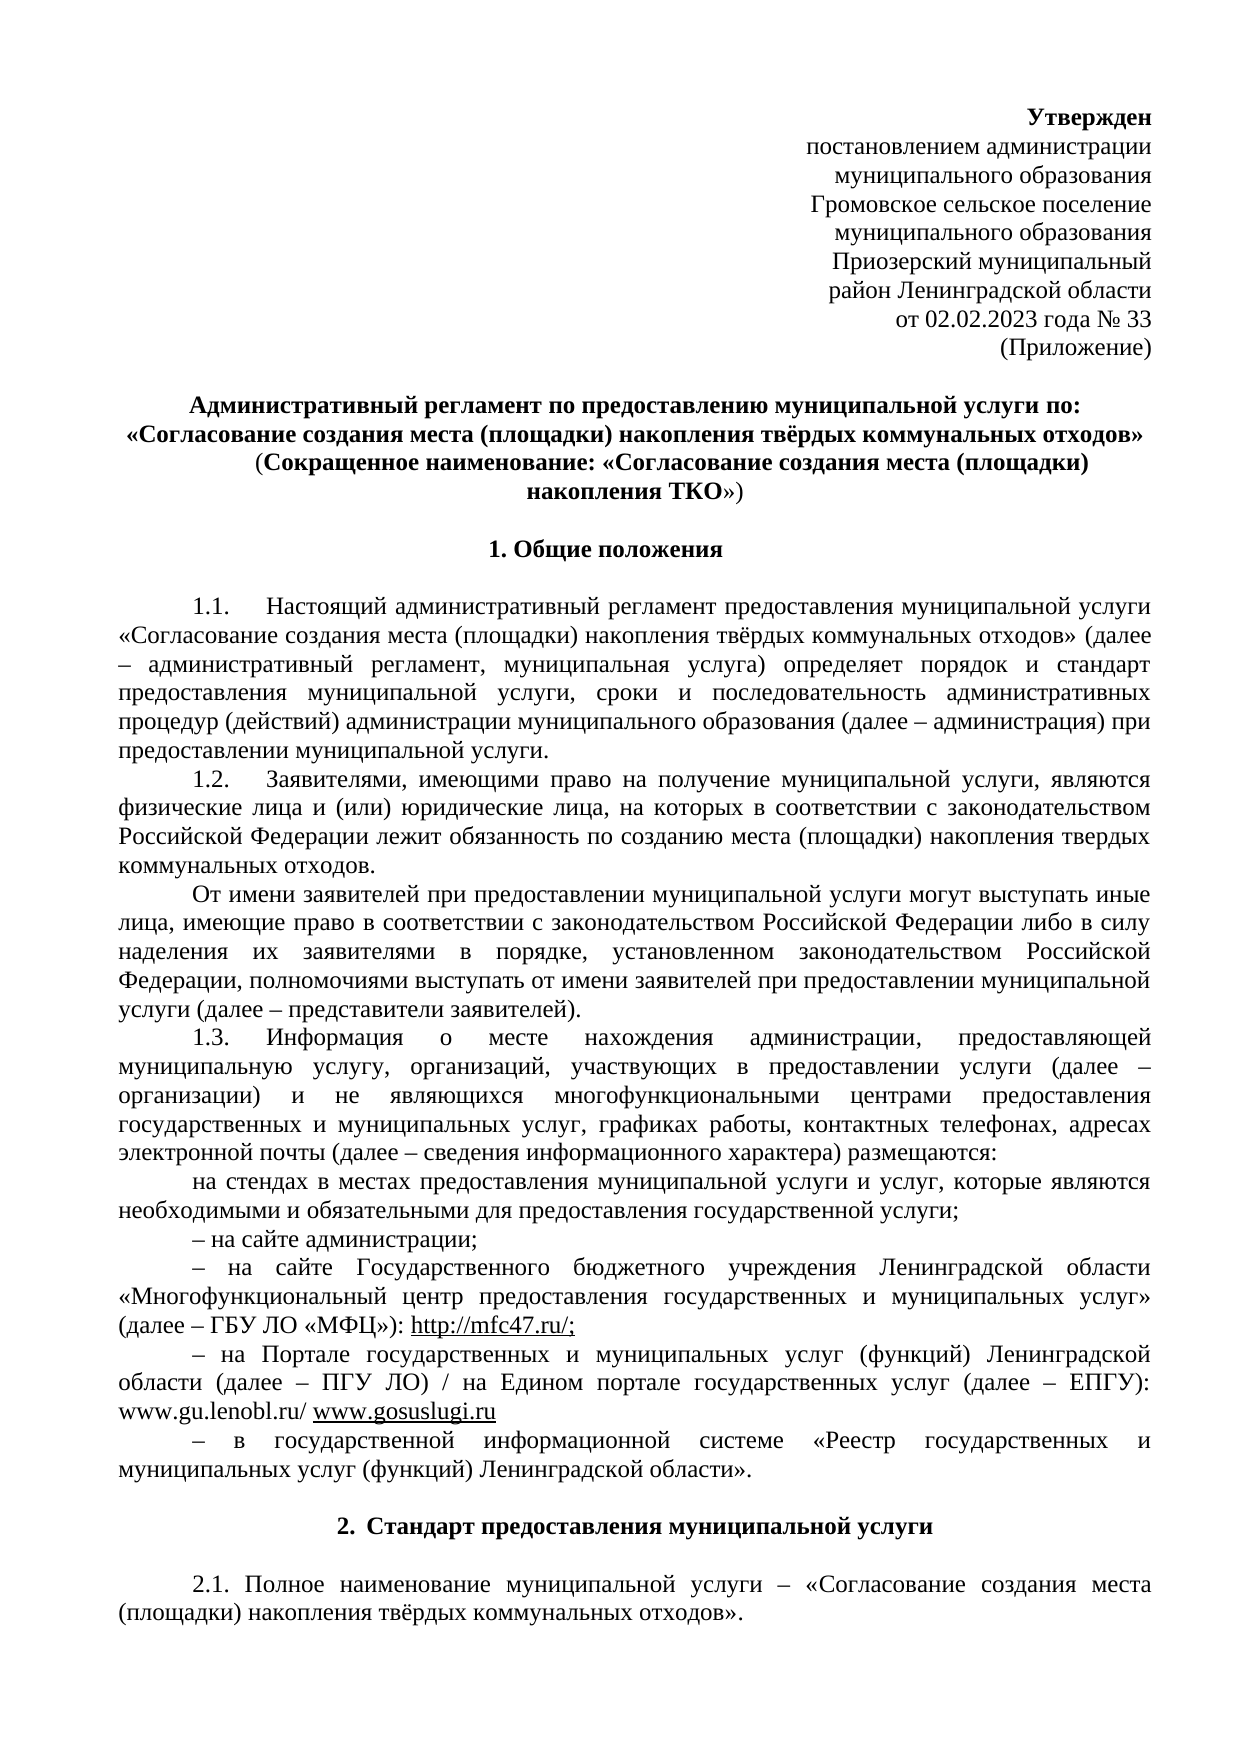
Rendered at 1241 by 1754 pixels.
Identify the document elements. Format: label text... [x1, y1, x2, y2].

list – на Портале государственных и муниципальных услуг (функций) Ленинградской области (далее – ПГУ ЛО) / на Едином портале государственных услуг (далее – ЕПГУ): www.gu.lenobl.ru/ www.gosuslugi.ru [118, 1339, 1152, 1425]
text муниципального образования [118, 217, 1152, 246]
list на стендах в местах предоставления муниципальной услуги и услуг, которые являются необходимыми и обязательными для предоставления государственной услуги; [118, 1166, 1152, 1224]
text Административный регламент по предоставлению муниципальной услуги по: «Согласование создания места (площадки) накопления твёрдых коммунальных отходов» [118, 390, 1152, 447]
text Громовское сельское поселение [118, 189, 1152, 217]
text Утвержден [118, 102, 1152, 131]
text 1. Общие положения [59, 534, 1152, 562]
text От имени заявителей при предоставлении муниципальной услуги могут выступать иные лица, имеющие право в соответствии с законодательством Российской Федерации либо в силу наделения их заявителями в порядке, установленном законодательством Российской Федерации, полномочиями выступать от имени заявителей при предоставлении муниципальной услуги (далее – представители заявителей). [118, 879, 1152, 1022]
text (Сокращенное наименование: «Согласование создания места (площадки) накопления ТКО») [118, 447, 1152, 505]
list Заявителями, имеющими право на получение муниципальной услуги, являются физические лица и (или) юридические лица, на которых в соответствии с законодательством Российской Федерации лежит обязанность по созданию места (площадки) накопления твердых коммунальных отходов. [118, 764, 1152, 879]
list – на сайте Государственного бюджетного учреждения Ленинградской области «Многофункциональный центр предоставления государственных и муниципальных услуг» (далее – ГБУ ЛО «МФЦ»): http://mfc47.ru/; [118, 1252, 1152, 1339]
text район Ленинградской области [118, 275, 1152, 304]
list Информация о месте нахождения администрации, предоставляющей муниципальную услугу, организаций, участвующих в предоставлении услуги (далее – организации) и не являющихся многофункциональными центрами предоставления государственных и муниципальных услуг, графиках работы, контактных телефонах, адресах электронной почты (далее – сведения информационного характера) размещаются: [118, 1022, 1152, 1166]
text от 02.02.2023 года № 33 [118, 304, 1152, 332]
text постановлением администрации [118, 131, 1152, 160]
list – на сайте администрации; [118, 1224, 1152, 1252]
list Стандарт предоставления муниципальной услуги [118, 1511, 1152, 1540]
text 2.1. Полное наименование муниципальной услуги – «Согласование создания места (площадки) накопления твёрдых коммунальных отходов». [118, 1569, 1152, 1626]
list – в государственной информационной системе «Реестр государственных и муниципальных услуг (функций) Ленинградской области». [118, 1425, 1152, 1482]
text муниципального образования [118, 160, 1152, 189]
text Приозерский муниципальный [118, 246, 1152, 275]
text (Приложение) [118, 332, 1152, 361]
list Настоящий административный регламент предоставления муниципальной услуги «Согласование создания места (площадки) накопления твёрдых коммунальных отходов» (далее – административный регламент, муниципальная услуга) определяет порядок и стандарт предоставления муниципальной услуги, сроки и последовательность административных процедур (действий) администрации муниципального образования (далее – администрация) при предоставлении муниципальной услуги. [118, 591, 1152, 764]
